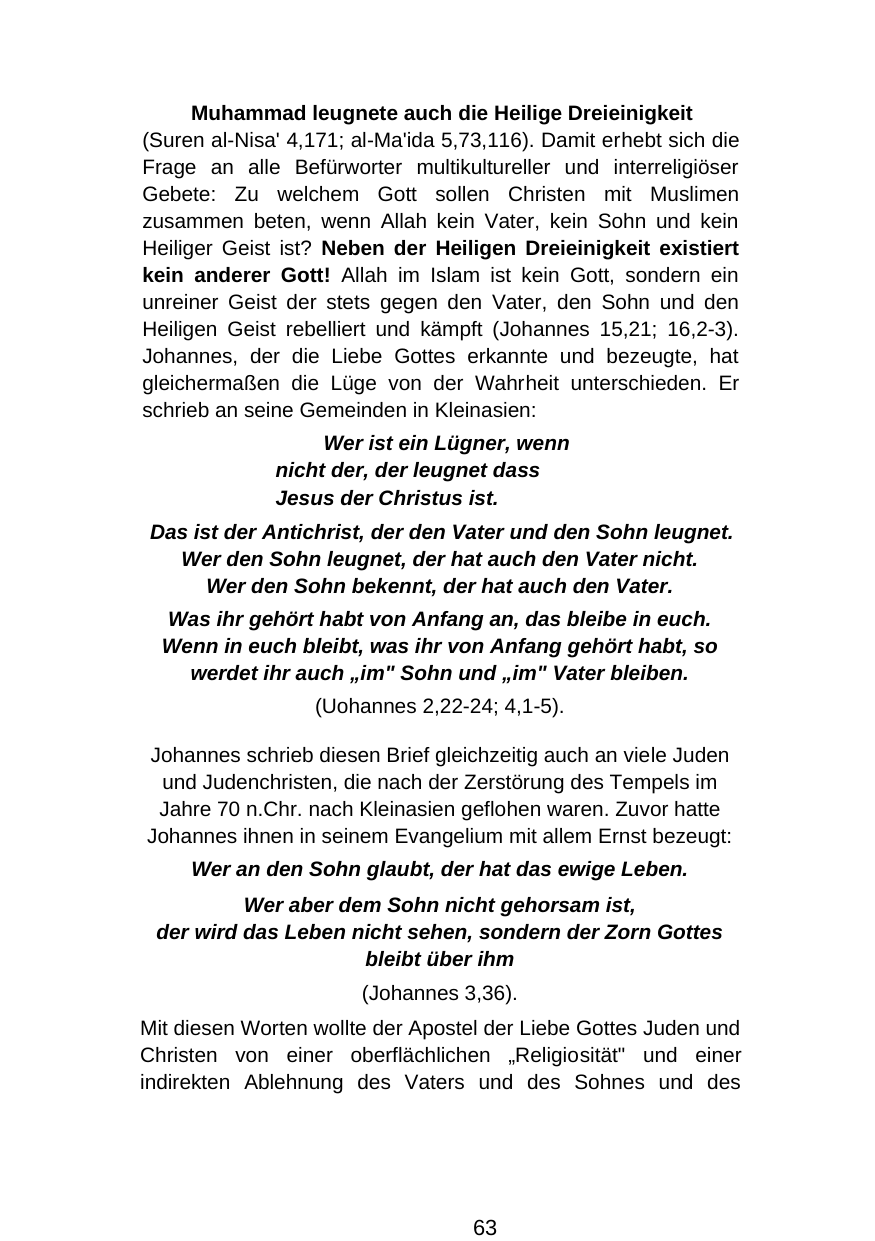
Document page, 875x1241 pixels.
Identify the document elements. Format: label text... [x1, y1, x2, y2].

text Das ist der Antichrist, der den Vater und den Sohn leugnet. [140, 517, 744, 545]
text (Uohannes 2,22-24; 4,1-5). [138, 697, 742, 718]
text (Johannes 3,36). [138, 983, 742, 1004]
text (Suren al-Nisa' 4,171; al-Ma'ida 5,73,116). Damit erhebt sich die Frage an alle Befürworter multikultureller und interreligiöser Gebete: Zu welchem Gott sollen Christen mit Muslimen zusammen beten, wenn Allah kein Vater, kein Sohn und kein Heiliger Geist ist? Neben der Heiligen Dreieinigkeit existiert kein anderer Gott! Allah im Islam ist kein Gott, sondern ein unreiner Geist der stets gegen den Vater, den Sohn und den Heiligen Geist rebelliert und kämpft (Johannes 15,21; 16,2-3). Johannes, der die Liebe Gottes erkannte und bezeugte, hat gleichermaßen die Lüge von der Wahrheit unterschieden. Er schrieb an seine Gemeinden in Kleinasien: [142, 126, 739, 423]
text Was ihr gehört habt von Anfang an, das bleibe in euch. Wenn in euch bleibt, was ihr von Anfang gehört habt, so werdet ihr auch „im" Sohn und „im" Vater bleiben. [138, 605, 742, 686]
text Wer den Sohn leugnet, der hat auch den Vater nicht. [138, 545, 742, 572]
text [140, 1014, 742, 1095]
text Muhammad leugnete auch die Heilige Dreieinigkeit [140, 99, 744, 126]
text Wer den Sohn bekennt, der hat auch den Vater. [138, 572, 742, 599]
text Wer ist ein Lügner, wenn nicht der, der leugnet dass Jesus der Christus ist. [275, 428, 602, 511]
text der wird das Leben nicht sehen, sondern der Zorn Gottes bleibt über ihm [138, 918, 742, 972]
text Wer an den Sohn glaubt, der hat das ewige Leben. [138, 860, 742, 881]
text Johannes schrieb diesen Brief gleichzeitig auch an viele Juden und Judenchristen, die nach der Zerstörung des Tempels im Jahre 70 n.Chr. nach Kleinasien geflohen waren. Zuvor hatte Johannes ihnen in seinem Evangelium mit allem Ernst bezeugt: [138, 741, 742, 849]
text Wer aber dem Sohn nicht gehorsam ist, [138, 891, 742, 918]
